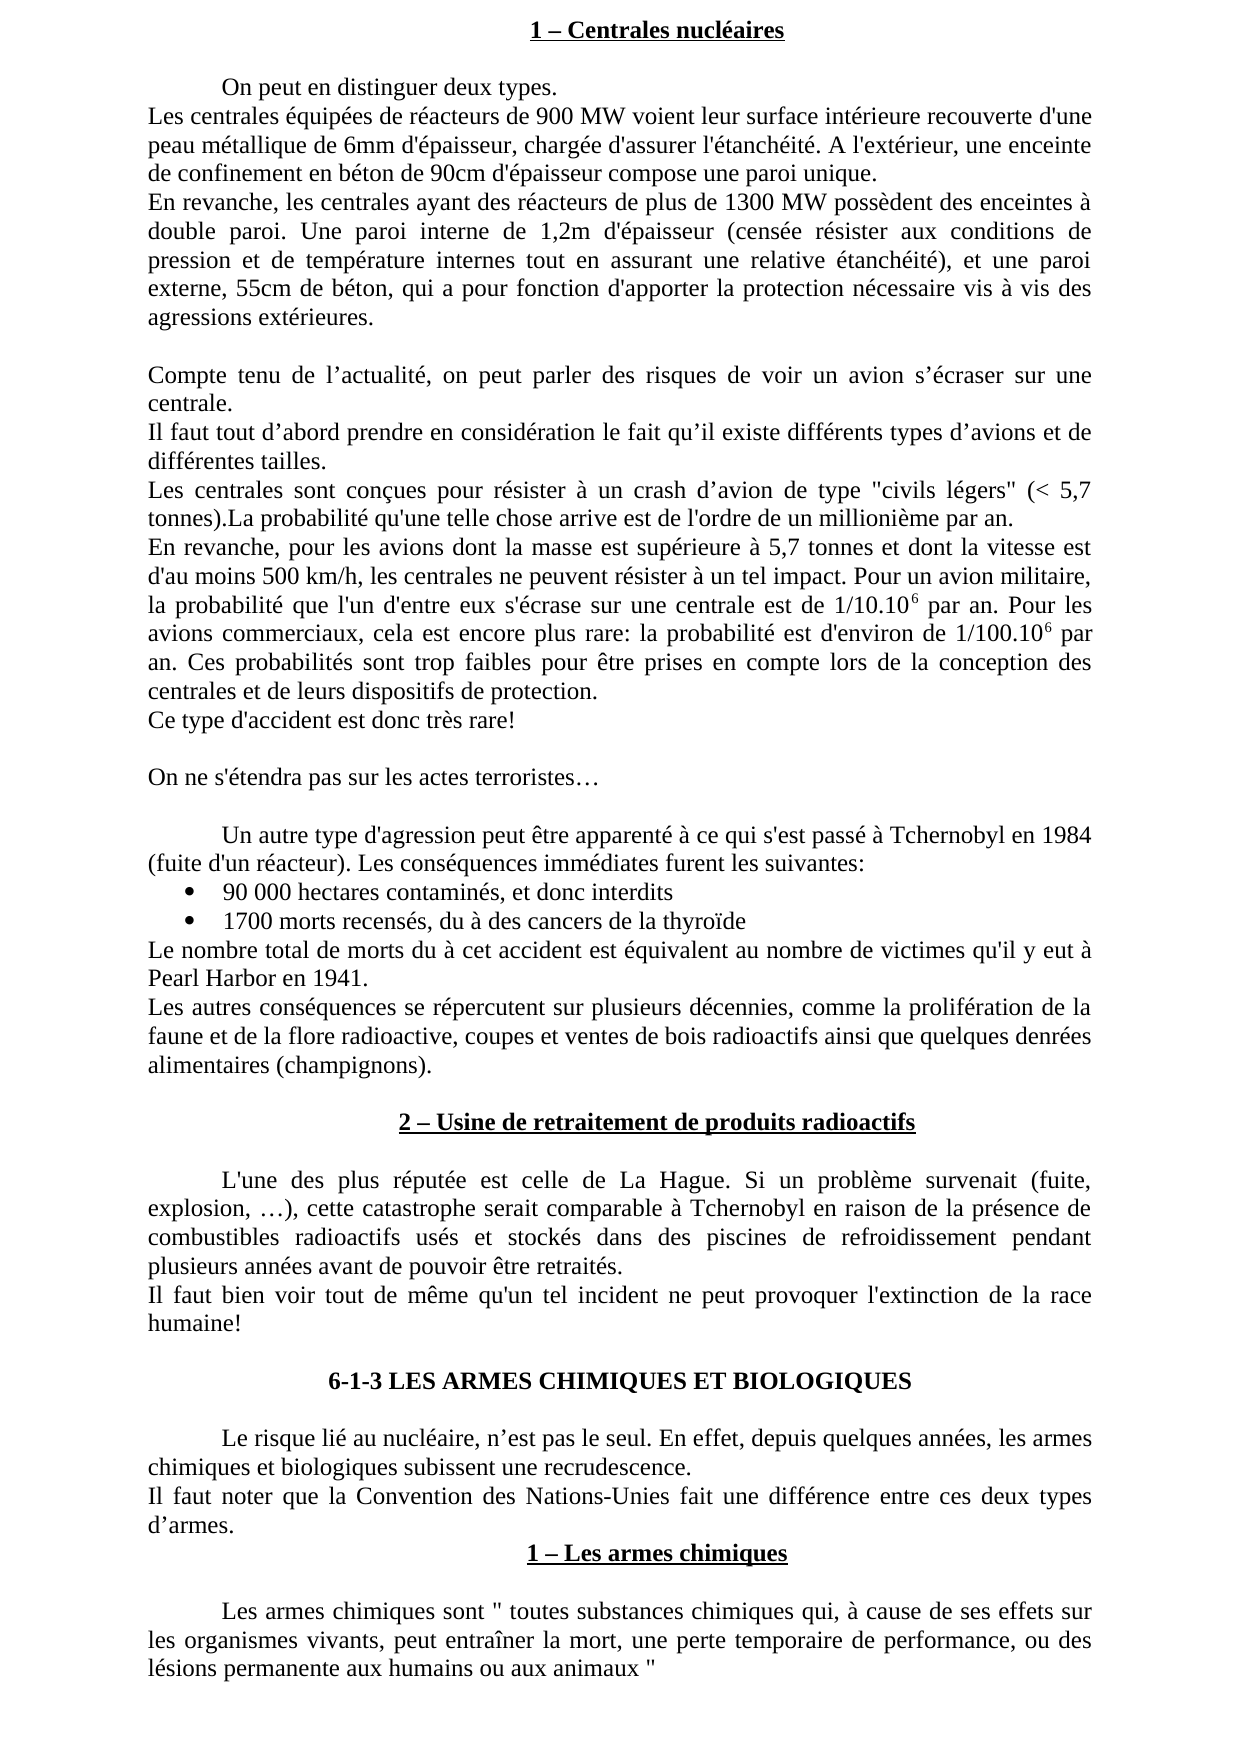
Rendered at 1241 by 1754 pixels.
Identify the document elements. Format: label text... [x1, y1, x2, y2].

text Le risque lié au nucléaire, n’est pas le seul. En effet, depuis quelques années, les armes chimiques et biologiques subissent une recrudescence. [148, 1423, 1093, 1481]
text Il faut tout d’abord prendre en considération le fait qu’il existe différents types d’avions et de différentes tailles. [148, 417, 1093, 475]
text Les armes chimiques sont " toutes substances chimiques qui, à cause de ses effets sur les organismes vivants, peut entraîner la mort, une perte temporaire de performance, ou des lésions permanente aux humains ou aux animaux " [148, 1596, 1093, 1682]
text Les autres conséquences se répercutent sur plusieurs décennies, comme la prolifération de la faune et de la flore radioactive, coupes et ventes de bois radioactifs ainsi que quelques denrées alimentaires (champignons). [148, 992, 1093, 1078]
subtitle 1 – Centrales nucléaires [148, 15, 1093, 43]
text Ce type d'accident est donc très rare! [148, 705, 1093, 733]
text Un autre type d'agression peut être apparenté à ce qui s'est passé à Tchernobyl en 1984 (fuite d'un réacteur). Les conséquences immédiates furent les suivantes: [148, 820, 1093, 877]
list 90 000 hectares contaminés, et donc interdits [185, 877, 1093, 906]
list 1700 morts recensés, du à des cancers de la thyroïde [185, 906, 1093, 935]
subtitle 6-1-3 LES ARMES CHIMIQUES ET BIOLOGIQUES [148, 1366, 1093, 1395]
text Le nombre total de morts du à cet accident est équivalent au nombre de victimes qu'il y eut à Pearl Harbor en 1941. [148, 935, 1093, 992]
subtitle 1 – Les armes chimiques [148, 1538, 1093, 1567]
text On ne s'étendra pas sur les actes terroristes… [148, 762, 1093, 791]
text L'une des plus réputée est celle de La Hague. Si un problème survenait (fuite, explosion, …), cette catastrophe serait comparable à Tchernobyl en raison de la présence de combustibles radioactifs usés et stockés dans des piscines de refroidissement pendant plusieurs années avant de pouvoir être retraités. [148, 1165, 1093, 1280]
text En revanche, pour les avions dont la masse est supérieure à 5,7 tonnes et dont la vitesse est d'au moins 500 km/h, les centrales ne peuvent résister à un tel impact. Pour un avion militaire, la probabilité que l'un d'entre eux s'écrase sur une centrale est de 1/10.106 par an. Pour les avions commerciaux, cela est encore plus rare: la probabilité est d'environ de 1/100.106 par an. Ces probabilités sont trop faibles pour être prises en compte lors de la conception des centrales et de leurs dispositifs de protection. [148, 532, 1093, 705]
text On peut en distinguer deux types. [148, 72, 1093, 101]
text Il faut noter que la Convention des Nations-Unies fait une différence entre ces deux types d’armes. [148, 1481, 1093, 1538]
text Les centrales sont conçues pour résister à un crash d’avion de type "civils légers" (< 5,7 tonnes).La probabilité qu'une telle chose arrive est de l'ordre de un millionième par an. [148, 475, 1093, 532]
text Il faut bien voir tout de même qu'un tel incident ne peut provoquer l'extinction de la race humaine! [148, 1280, 1093, 1337]
text Compte tenu de l’actualité, on peut parler des risques de voir un avion s’écraser sur une centrale. [148, 360, 1093, 417]
text En revanche, les centrales ayant des réacteurs de plus de 1300 MW possèdent des enceintes à double paroi. Une paroi interne de 1,2m d'épaisseur (censée résister aux conditions de pression et de température internes tout en assurant une relative étanchéité), et une paroi externe, 55cm de béton, qui a pour fonction d'apporter la protection nécessaire vis à vis des agressions extérieures. [148, 187, 1093, 331]
subtitle 2 – Usine de retraitement de produits radioactifs [148, 1107, 1093, 1136]
text Les centrales équipées de réacteurs de 900 MW voient leur surface intérieure recouverte d'une peau métallique de 6mm d'épaisseur, chargée d'assurer l'étanchéité. A l'extérieur, une enceinte de confinement en béton de 90cm d'épaisseur compose une paroi unique. [148, 101, 1093, 187]
